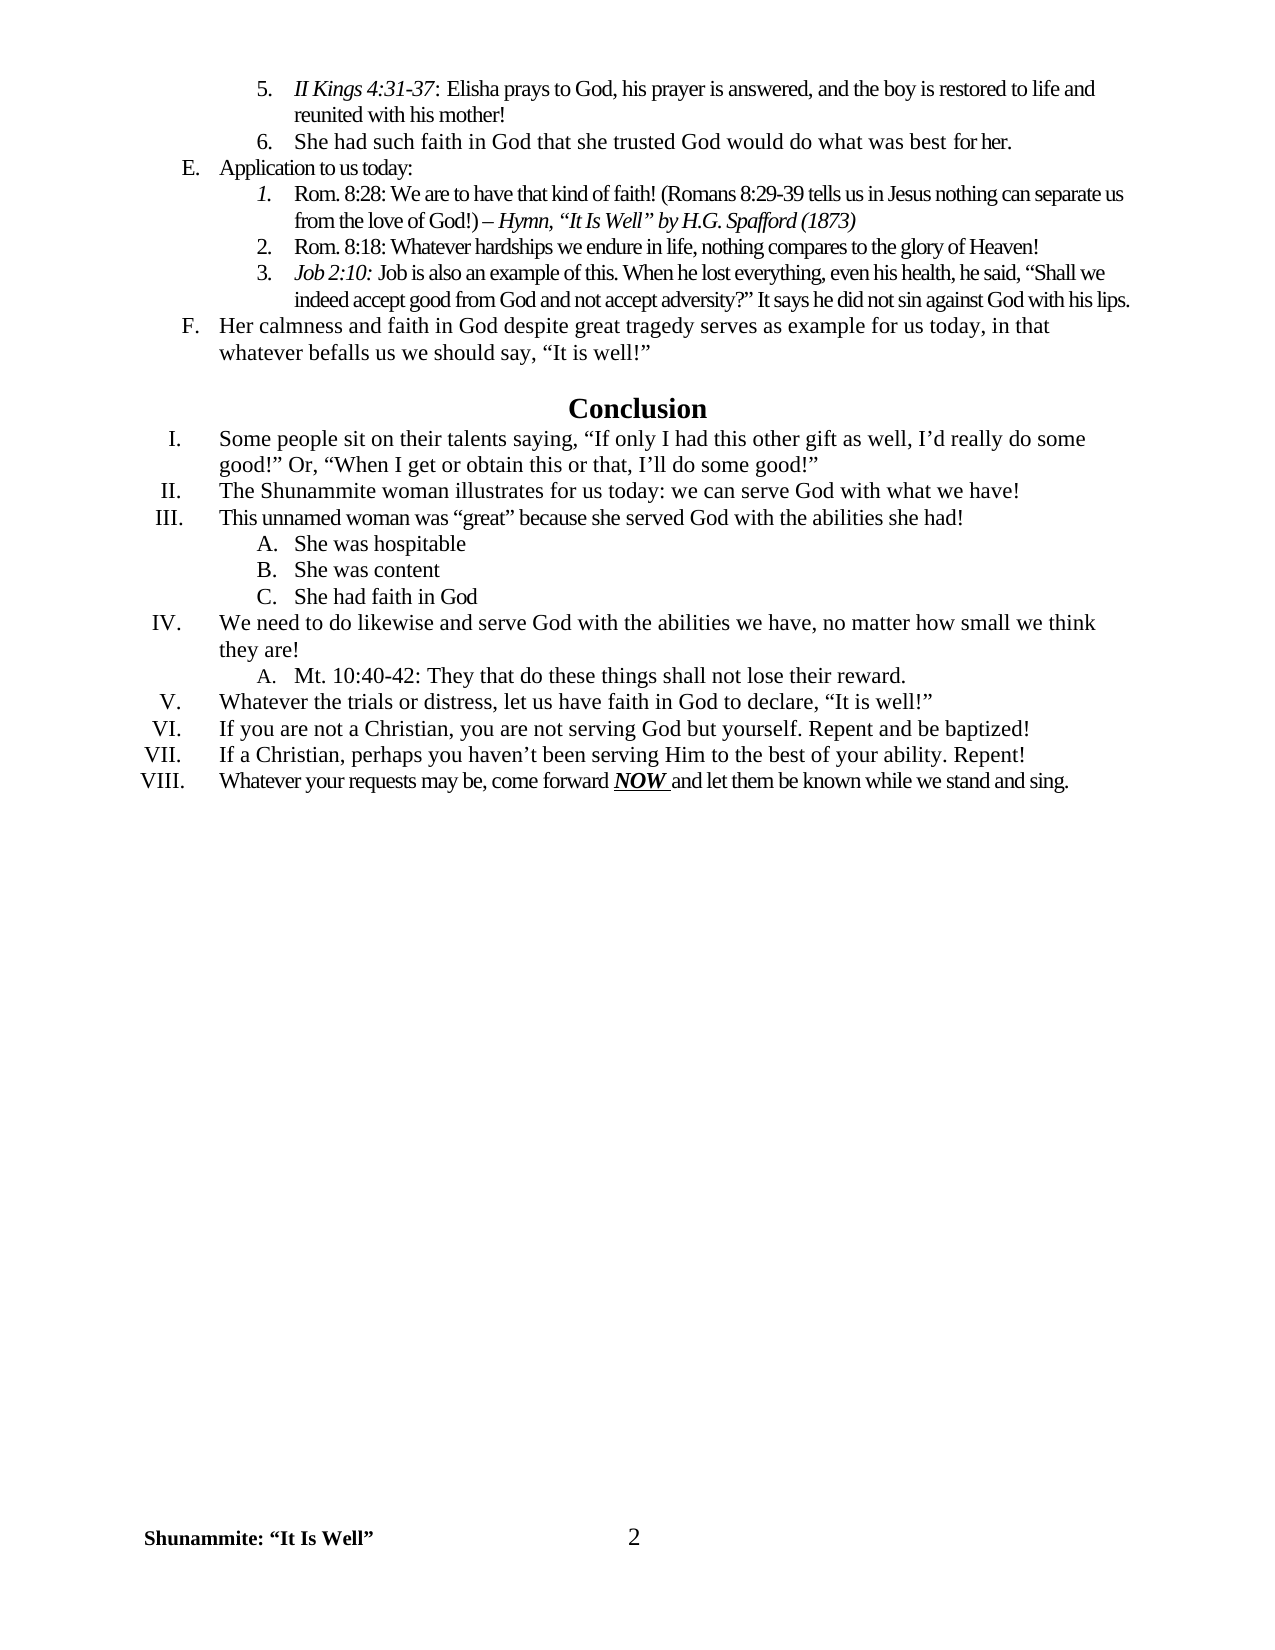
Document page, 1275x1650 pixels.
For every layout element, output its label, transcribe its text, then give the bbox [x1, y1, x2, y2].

list Her calmness and faith in God despite great tragedy serves as example for us today, in that whatever befalls us we should say, “It is well!” [181, 312, 1131, 365]
list If a Christian, perhaps you haven’t been serving Him to the best of your ability. Repent! [181, 741, 1131, 767]
list Whatever your requests may be, come forward NOW and let them be known while we stand and sing. [181, 767, 1131, 794]
list We need to do likewise and serve God with the abilities we have, no matter how small we think they are! [181, 609, 1131, 662]
list Application to us today: [181, 154, 1131, 180]
list Mt. 10:40-42: They that do these things shall not lose their reward. [256, 662, 1131, 688]
list She was content [256, 557, 1131, 583]
list II Kings 4:31-37: Elisha prays to God, his prayer is answered, and the boy is restored to life and reunited with his mother! [256, 75, 1131, 128]
list Rom. 8:18: Whatever hardships we endure in life, nothing compares to the glory of Heaven! [256, 233, 1131, 259]
list This unnamed woman was “great” because she served God with the abilities she had! [181, 504, 1131, 530]
subtitle Conclusion [144, 391, 1131, 425]
list She was hospitable [256, 530, 1131, 557]
list If you are not a Christian, you are not serving God but yourself. Repent and be baptized! [181, 715, 1131, 741]
list She had faith in God [256, 583, 1131, 609]
list The Shunammite woman illustrates for us today: we can serve God with what we have! [181, 477, 1131, 504]
list She had such faith in God that she trusted God would do what was best for her. [256, 128, 1131, 154]
list Whatever the trials or distress, let us have faith in God to declare, “It is well!” [181, 688, 1131, 715]
list Job 2:10: Job is also an example of this. When he lost everything, even his health, he said, “Shall we indeed accept good from God and not accept adversity?” It says he did not sin against God with his lips. [256, 259, 1131, 312]
list Rom. 8:28: We are to have that kind of faith! (Romans 8:29-39 tells us in Jesus nothing can separate us from the love of God!) – Hymn, “It Is Well” by H.G. Spafford (1873) [256, 180, 1131, 233]
list Some people sit on their talents saying, “If only I had this other gift as well, I’d really do some good!” Or, “When I get or obtain this or that, I’ll do some good!” [181, 425, 1131, 477]
